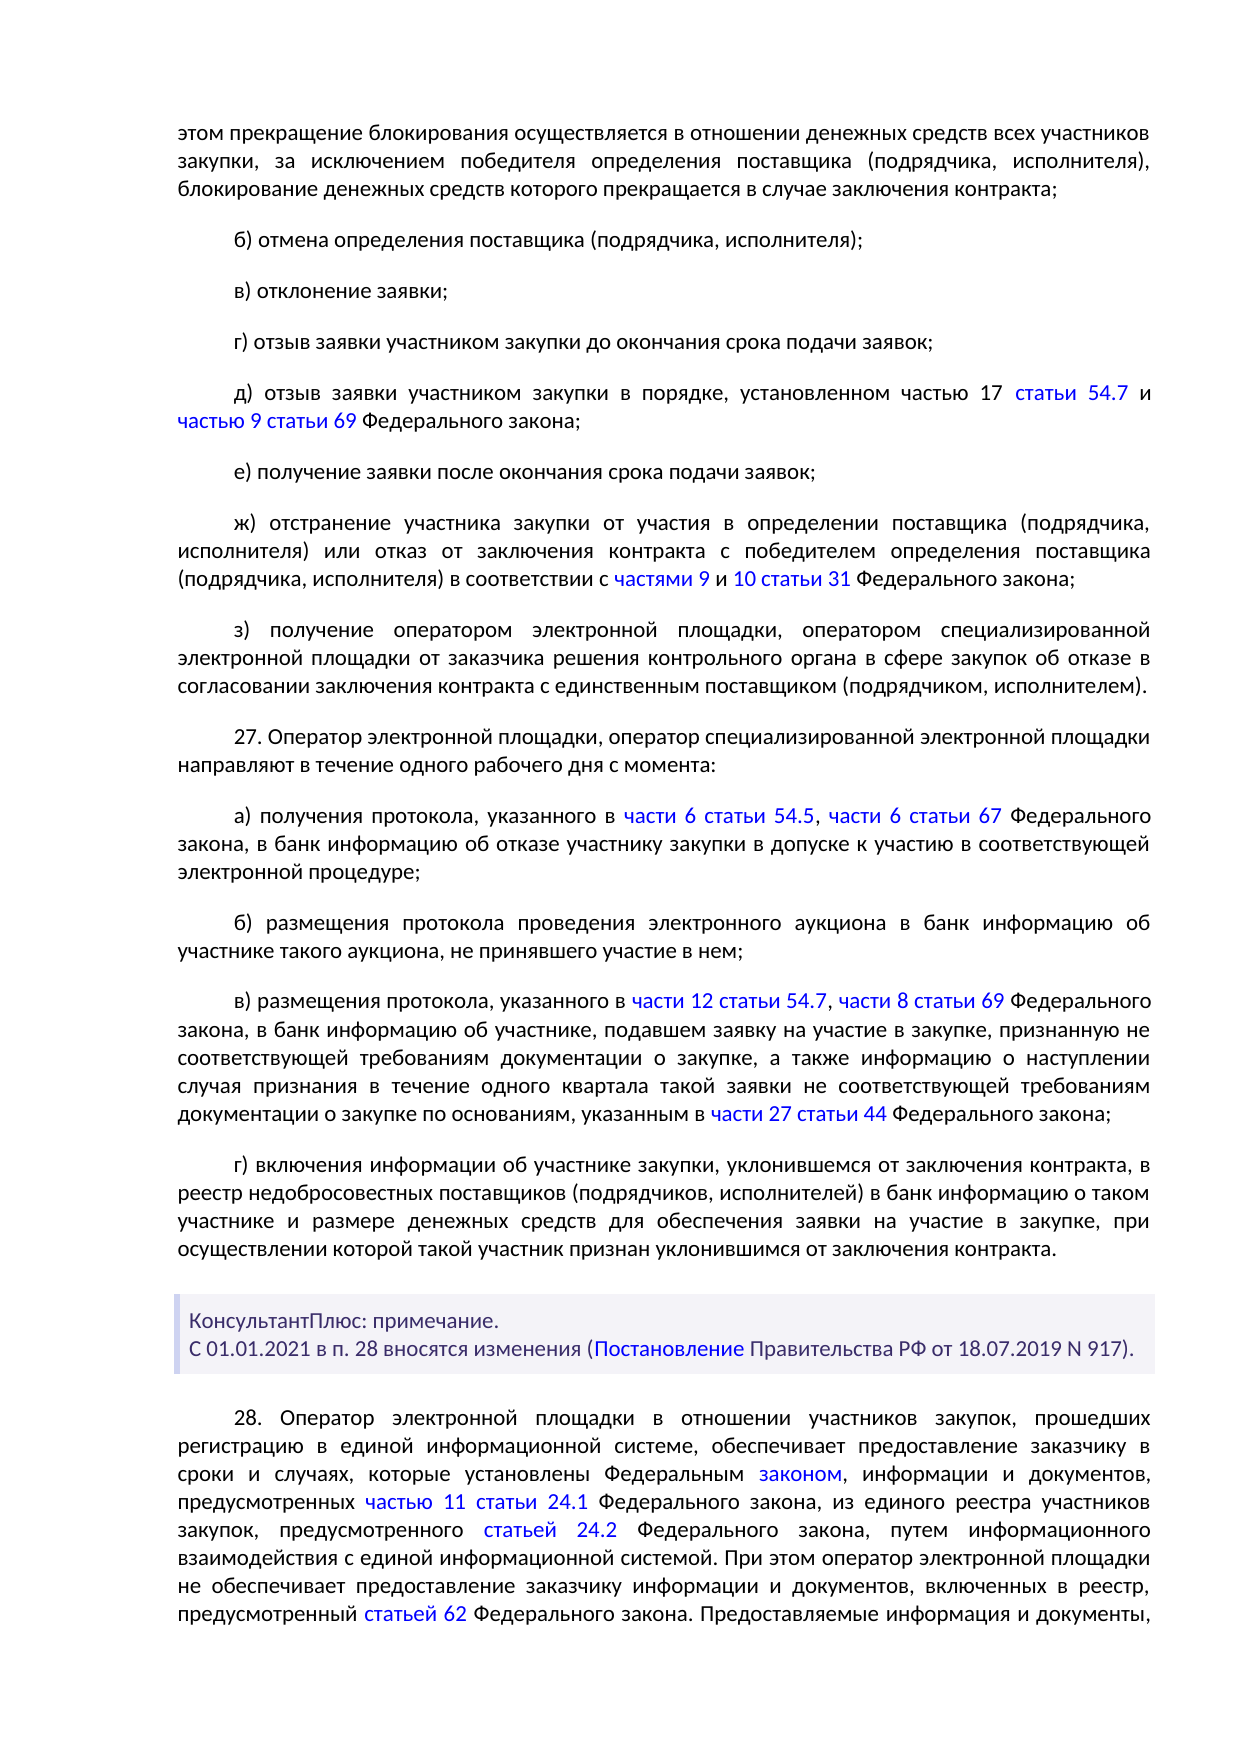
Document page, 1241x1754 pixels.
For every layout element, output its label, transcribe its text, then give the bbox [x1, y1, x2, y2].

text в) отклонение заявки; [177, 276, 1152, 304]
table_header КонсультантПлюс: примечание. С 01.01.2021 в п. 28 вносятся изменения (Постановление Правительства РФ от 18.07.2019 N 917). [180, 1294, 1149, 1374]
text г) включения информации об участнике закупки, уклонившемся от заключения контракта, в реестр недобросовестных поставщиков (подрядчиков, исполнителей) в банк информацию о таком участнике и размере денежных средств для обеспечения заявки на участие в закупке, при осуществлении которой такой участник признан уклонившимся от заключения контракта. [177, 1150, 1152, 1262]
text в) размещения протокола, указанного в части 12 статьи 54.7, части 8 статьи 69 Федерального закона, в банк информацию об участнике, подавшем заявку на участие в закупке, признанную не соответствующей требованиям документации о закупке, а также информацию о наступлении случая признания в течение одного квартала такой заявки не соответствующей требованиям документации о закупке по основаниям, указанным в части 27 статьи 44 Федерального закона; [177, 987, 1152, 1127]
text з) получение оператором электронной площадки, оператором специализированной электронной площадки от заказчика решения контрольного органа в сфере закупок об отказе в согласовании заключения контракта с единственным поставщиком (подрядчиком, исполнителем). [177, 615, 1152, 699]
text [177, 1403, 1152, 1627]
text ж) отстранение участника закупки от участия в определении поставщика (подрядчика, исполнителя) или отказ от заключения контракта с победителем определения поставщика (подрядчика, исполнителя) в соответствии с частями 9 и 10 статьи 31 Федерального закона; [177, 508, 1152, 592]
text 27. Оператор электронной площадки, оператор специализированной электронной площадки направляют в течение одного рабочего дня с момента: [177, 722, 1152, 778]
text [177, 118, 1152, 202]
text б) размещения протокола проведения электронного аукциона в банк информацию об участнике такого аукциона, не принявшего участие в нем; [177, 908, 1152, 964]
text г) отзыв заявки участником закупки до окончания срока подачи заявок; [177, 327, 1152, 355]
text б) отмена определения поставщика (подрядчика, исполнителя); [177, 225, 1152, 253]
text д) отзыв заявки участником закупки в порядке, установленном частью 17 статьи 54.7 и частью 9 статьи 69 Федерального закона; [177, 378, 1152, 434]
text е) получение заявки после окончания срока подачи заявок; [177, 457, 1152, 485]
text а) получения протокола, указанного в части 6 статьи 54.5, части 6 статьи 67 Федерального закона, в банк информацию об отказе участнику закупки в допуске к участию в соответствующей электронной процедуре; [177, 801, 1152, 885]
